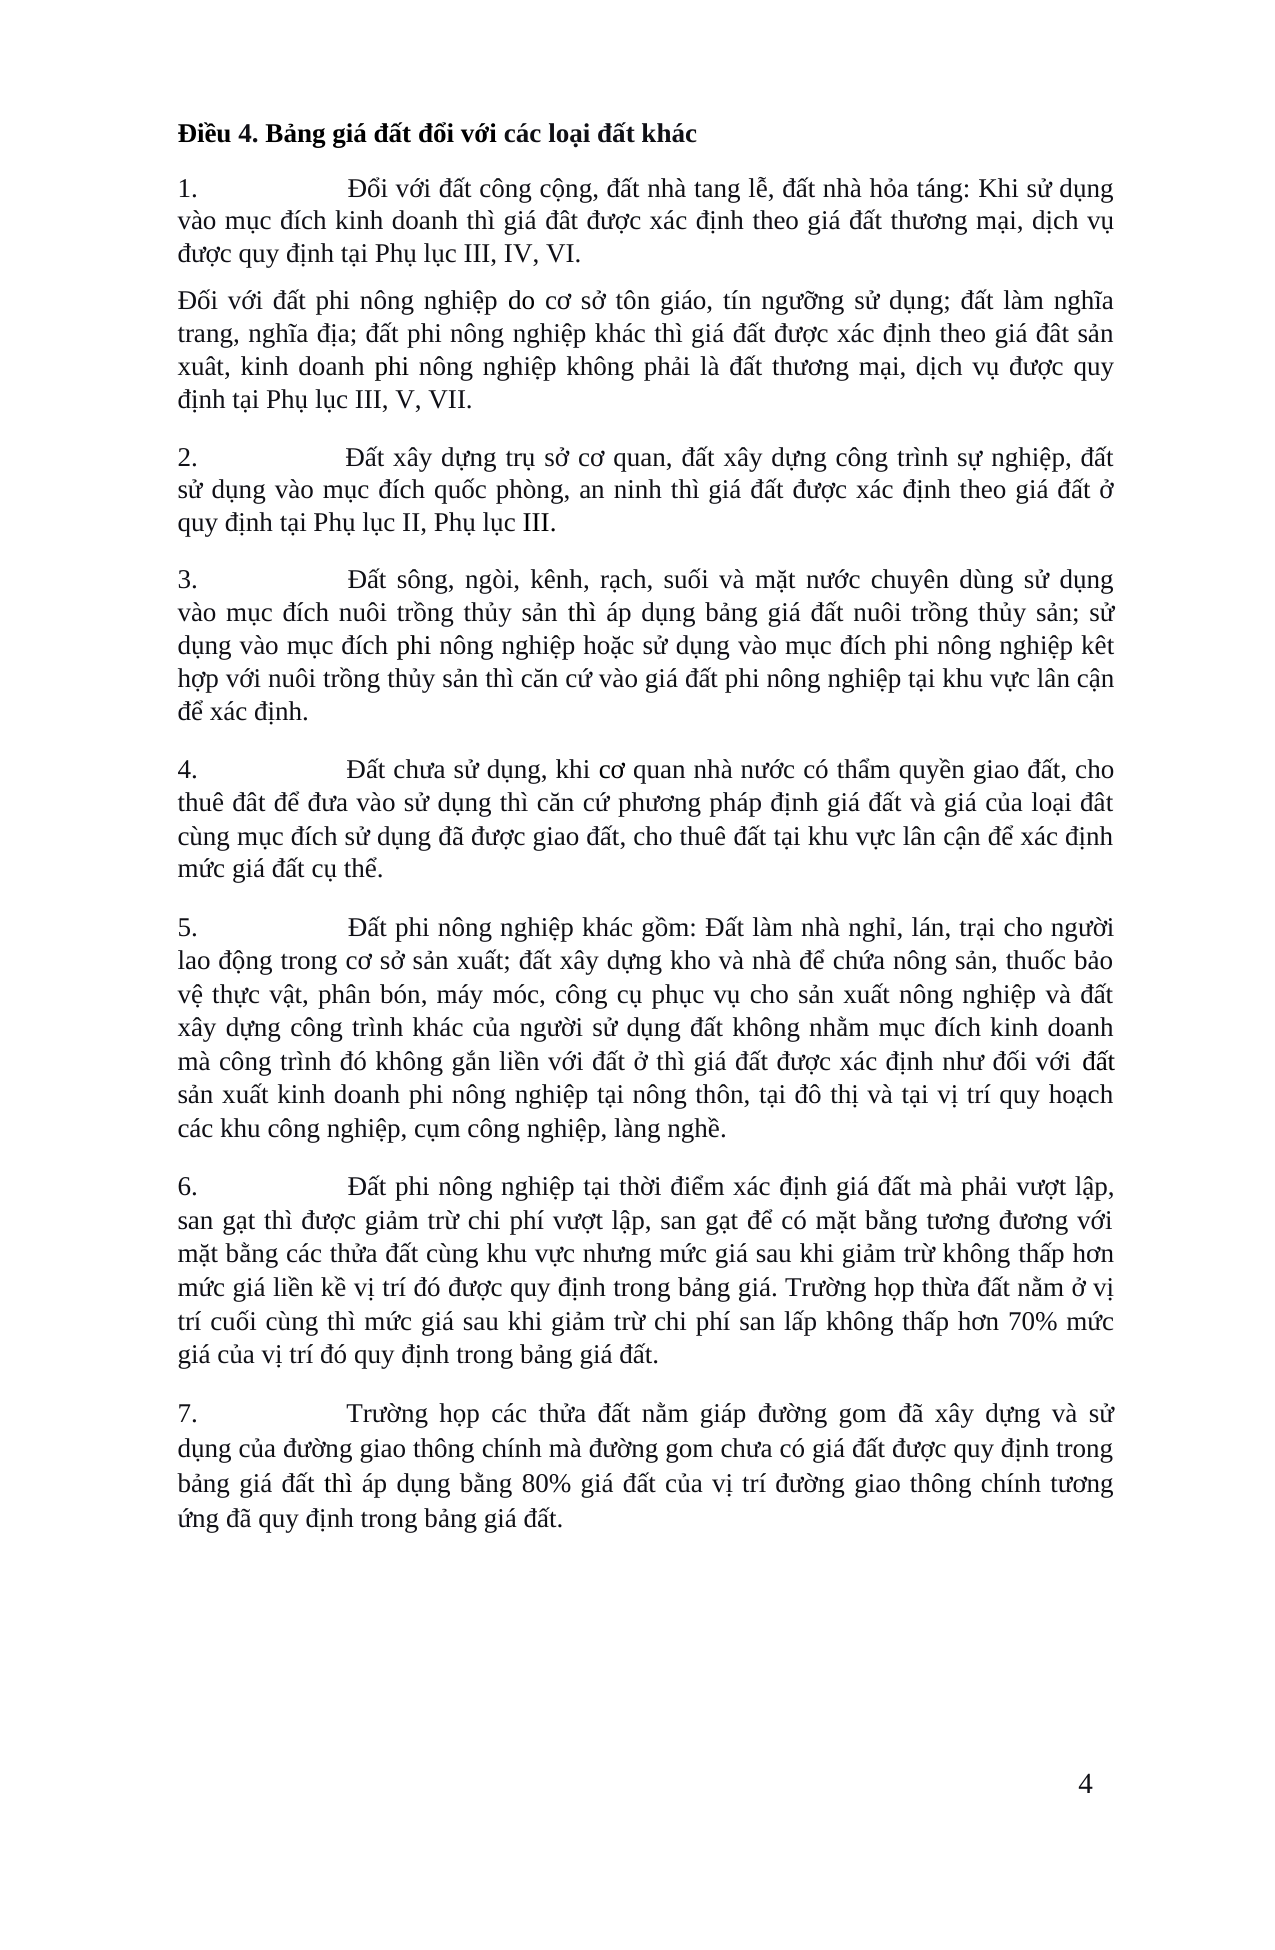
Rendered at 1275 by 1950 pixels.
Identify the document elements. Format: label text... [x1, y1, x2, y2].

list Đổi với đất công cộng, đất nhà tang lễ, đất nhà hỏa táng: Khi sử dụng vào mục đích kinh doanh thì giá đât được xác định theo giá đất thương mại, dịch vụ được quy định tại Phụ lục III, IV, VI. [177, 171, 1115, 269]
list Đất xây dựng trụ sở cơ quan, đất xây dựng công trình sự nghiệp, đất sử dụng vào mục đích quốc phòng, an ninh thì giá đất được xác định theo giá đất ở quy định tại Phụ lục II, Phụ lục III. [177, 440, 1115, 538]
list Trường họp các thửa đất nằm giáp đường gom đã xây dựng và sử dụng của đường giao thông chính mà đường gom chưa có giá đất được quy định trong bảng giá đất thì áp dụng bằng 80% giá đất của vị trí đường giao thông chính tương ứng đã quy định trong bảng giá đất. [177, 1394, 1115, 1534]
list Đất phi nông nghiệp khác gồm: Đất làm nhà nghỉ, lán, trại cho người lao động trong cơ sở sản xuất; đất xây dựng kho và nhà để chứa nông sản, thuốc bảo vệ thực vật, phân bón, máy móc, công cụ phục vụ cho sản xuất nông nghiệp và đất xây dựng công trình khác của người sử dụng đất không nhằm mục đích kinh doanh mà công trình đó không gắn liền với đất ở thì giá đất được xác định như đối với đất sản xuất kinh doanh phi nông nghiệp tại nông thôn, tại đô thị và tại vị trí quy hoạch các khu công nghiệp, cụm công nghiệp, làng nghề. [177, 909, 1115, 1144]
list Đất sông, ngòi, kênh, rạch, suối và mặt nước chuyên dùng sử dụng vào mục đích nuôi trồng thủy sản thì áp dụng bảng giá đất nuôi trồng thủy sản; sử dụng vào mục đích phi nông nghiệp hoặc sử dụng vào mục đích phi nông nghiệp kêt hợp với nuôi trồng thủy sản thì căn cứ vào giá đất phi nông nghiệp tại khu vực lân cận để xác định. [177, 562, 1115, 727]
list Đất chưa sử dụng, khi cơ quan nhà nước có thẩm quyền giao đất, cho thuê đât để đưa vào sử dụng thì căn cứ phương pháp định giá đất và giá của loại đât cùng mục đích sử dụng đã được giao đất, cho thuê đất tại khu vực lân cận để xác định mức giá đất cụ thể. [177, 752, 1115, 884]
list Đất phi nông nghiệp tại thời điểm xác định giá đất mà phải vượt lập, san gạt thì được giảm trừ chi phí vượt lập, san gạt để có mặt bằng tương đương với mặt bằng các thửa đất cùng khu vực nhưng mức giá sau khi giảm trừ không thấp hơn mức giá liền kề vị trí đó được quy định trong bảng giá. Trường họp thừa đất nằm ở vị trí cuối cùng thì mức giá sau khi giảm trừ chi phí san lấp không thấp hơn 70% mức giá của vị trí đó quy định trong bảng giá đất. [177, 1169, 1115, 1370]
text Điều 4. Bảng giá đất đổi với các loại đất khác [177, 118, 1157, 148]
text Đối với đất phi nông nghiệp do cơ sở tôn giáo, tín ngưỡng sử dụng; đất làm nghĩa trang, nghĩa địa; đất phi nông nghiệp khác thì giá đất được xác định theo giá đât sản xuât, kinh doanh phi nông nghiệp không phải là đất thương mại, dịch vụ được quy định tại Phụ lục III, V, VII. [177, 283, 1115, 415]
